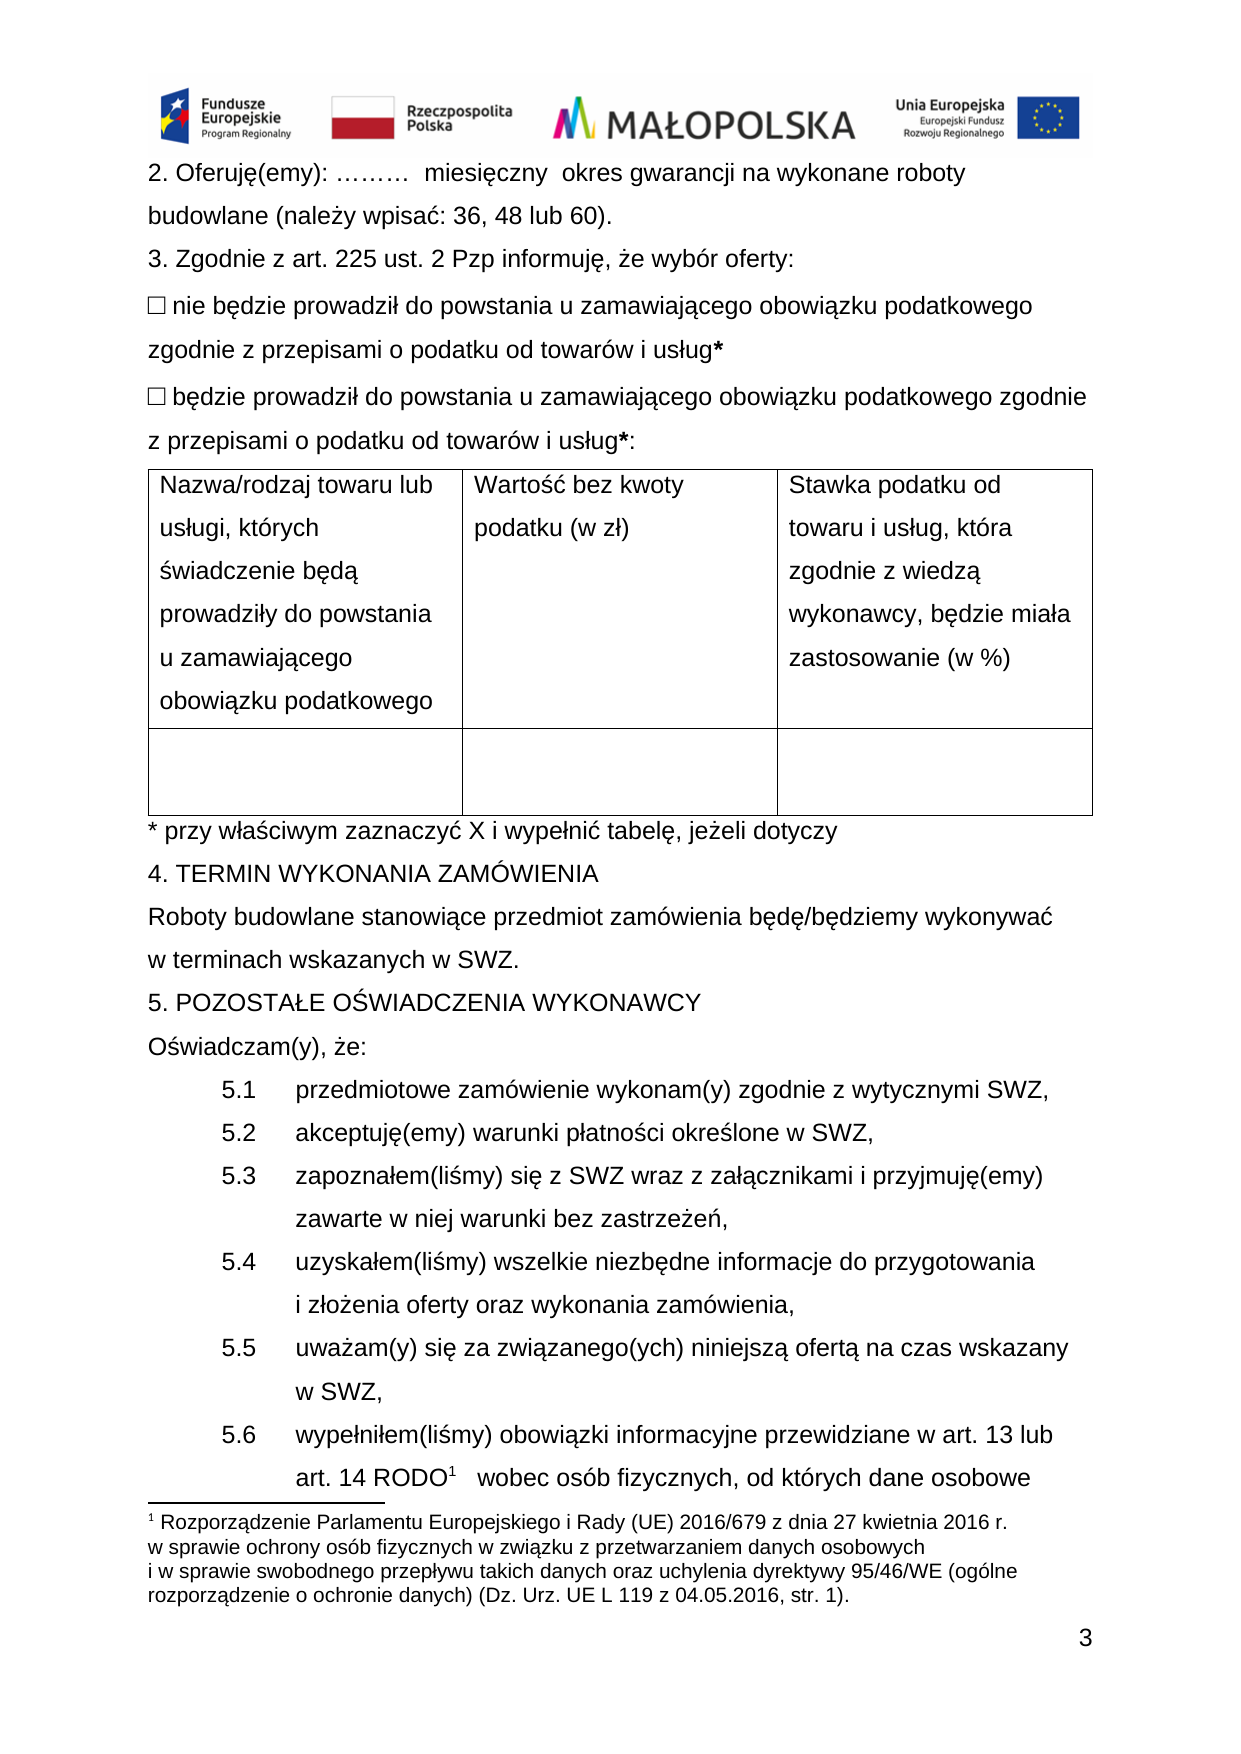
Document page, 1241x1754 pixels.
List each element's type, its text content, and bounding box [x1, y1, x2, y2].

text Oświadczam(y), że: [148, 1031, 1093, 1060]
text * przy właściwym zaznaczyć X i wypełnić tabelę, jeżeli dotyczy [148, 816, 1093, 844]
text 5.2 akceptuję(emy) warunki płatności określone w SWZ, [185, 1118, 1093, 1146]
table_cell [463, 729, 777, 815]
text Roboty budowlane stanowiące przedmiot zamówienia będę/będziemy wykonywać w terminach wskazanych w SWZ. [148, 902, 1093, 974]
text 5.4 uzyskałem(liśmy) wszelkie niezbędne informacje do przygotowania i złożenia oferty oraz wykonania zamówienia, [221, 1247, 1093, 1319]
table_header Wartość bez kwoty podatku (w zł) [463, 470, 777, 728]
text 5. POZOSTAŁE OŚWIADCZENIA WYKONAWCY [148, 988, 1093, 1017]
list uważam(y) się za związanego(ych) niniejszą ofertą na czas wskazany w SWZ, [221, 1333, 1093, 1405]
text 5.3 zapoznałem(liśmy) się z SWZ wraz z załącznikami i przyjmuję(emy) zawarte w niej warunki bez zastrzeżeń, [221, 1161, 1093, 1233]
table_cell [149, 729, 462, 815]
text 4. TERMIN WYKONANIA ZAMÓWIENIA [148, 859, 1093, 888]
text □ będzie prowadził do powstania u zamawiającego obowiązku podatkowego zgodnie z przepisami o podatku od towarów i usług*: [148, 378, 1093, 455]
table_header Nazwa/rodzaj towaru lub usługi, których świadczenie będą prowadziły do powstania u zamawiającego obowiązku podatkowego [149, 470, 462, 728]
text 3. Zgodnie z art. 225 ust. 2 Pzp informuję, że wybór oferty: [148, 244, 1093, 273]
table_header Stawka podatku od towaru i usług, która zgodnie z wiedzą wykonawcy, będzie miała zastosowanie (w %) [778, 470, 1092, 728]
table_cell [778, 729, 1092, 815]
picture [147, 73, 1093, 158]
text 2. Oferuję(emy): ……… miesięczny okres gwarancji na wykonane roboty budowlane (należy wpisać: 36, 48 lub 60). [148, 158, 1093, 229]
text □ nie będzie prowadził do powstania u zamawiającego obowiązku podatkowego zgodnie z przepisami o podatku od towarów i usług* [148, 287, 1093, 364]
text 5.1 przedmiotowe zamówienie wykonam(y) zgodnie z wytycznymi SWZ, [192, 1074, 1093, 1103]
